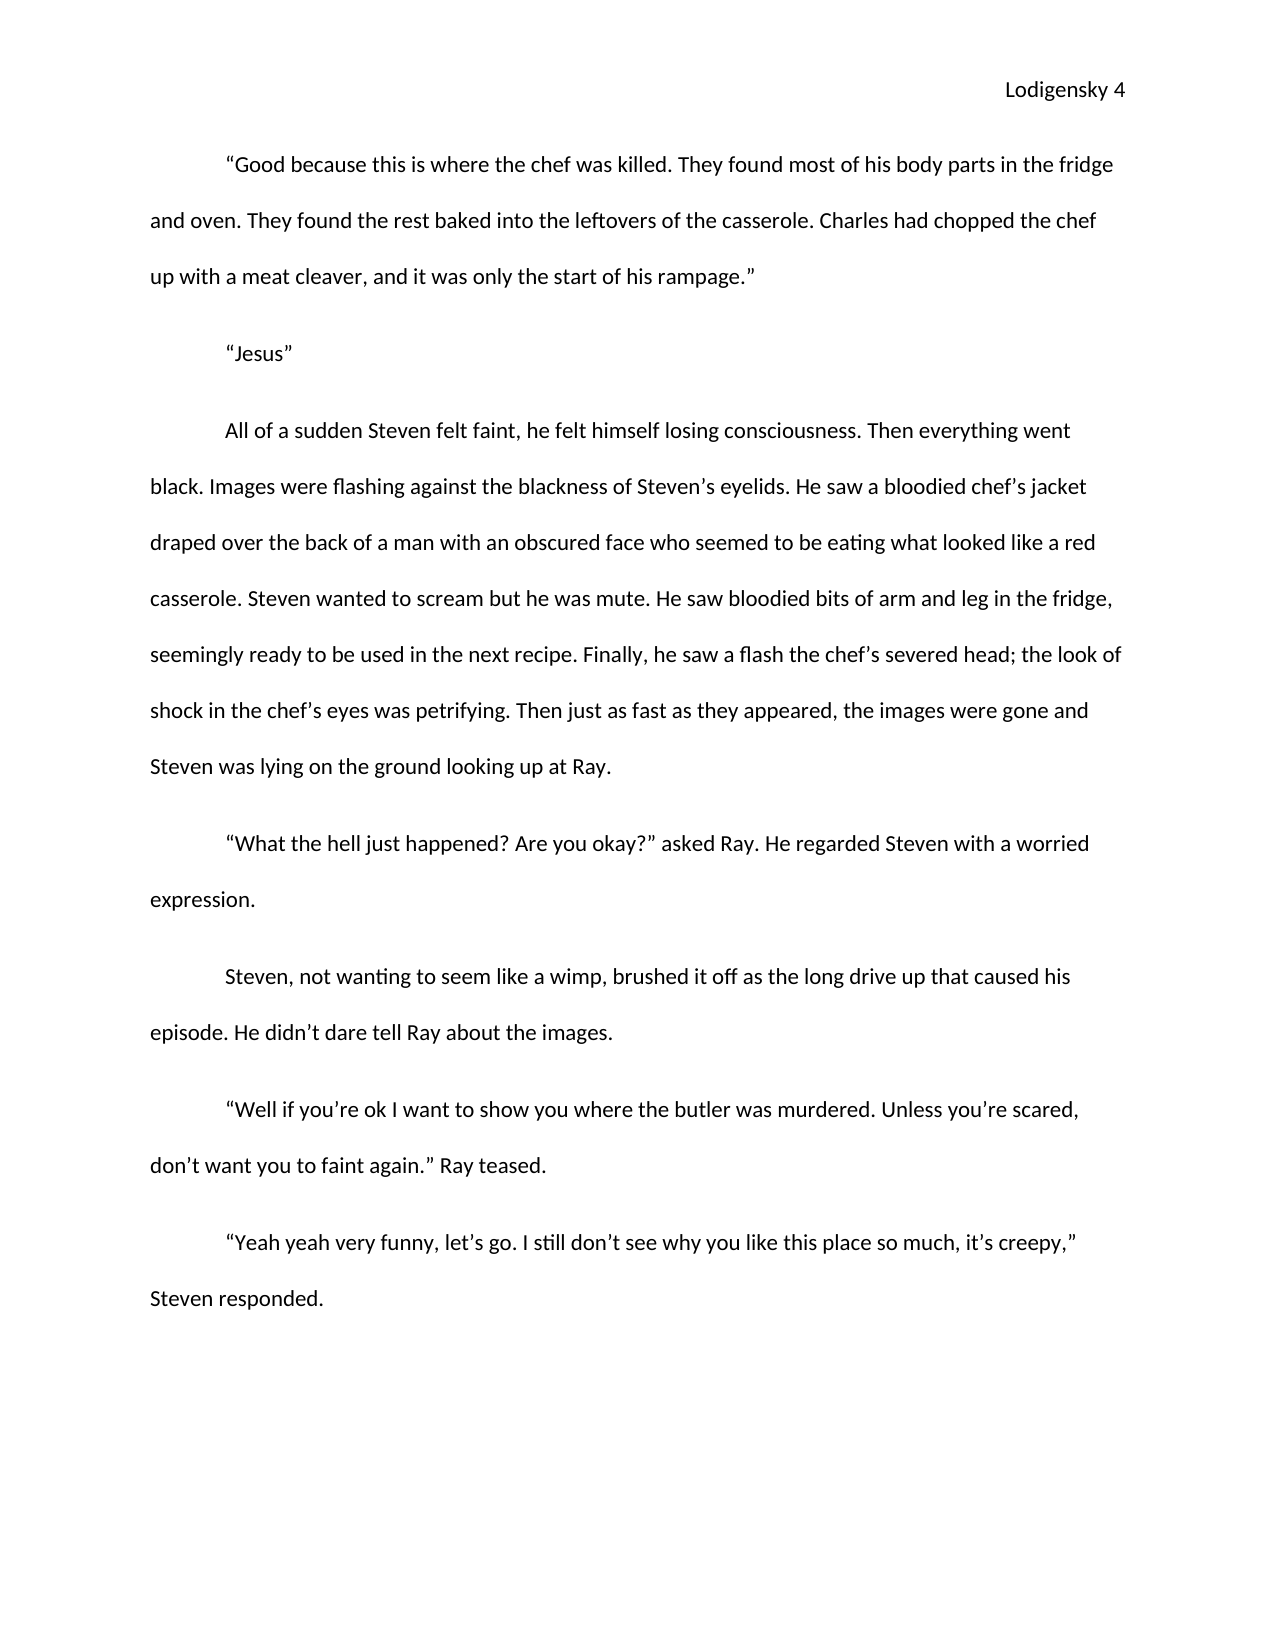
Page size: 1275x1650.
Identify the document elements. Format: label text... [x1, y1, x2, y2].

text “Good because this is where the chef was killed. They found most of his body parts in the fridge and oven. They found the rest baked into the leftovers of the casserole. Charles had chopped the chef up with a meat cleaver, and it was only the start of his rampage.” [150, 150, 1125, 290]
text “Yeah yeah very funny, let’s go. I still don’t see why you like this place so much, it’s creepy,” Steven responded. [150, 1228, 1125, 1312]
text “What the hell just happened? Are you okay?” asked Ray. He regarded Steven with a worried expression. [150, 829, 1125, 913]
text Steven, not wanting to seem like a wimp, brushed it off as the long drive up that caused his episode. He didn’t dare tell Ray about the images. [150, 962, 1125, 1046]
text “Well if you’re ok I want to show you where the butler was murdered. Unless you’re scared, don’t want you to faint again.” Ray teased. [150, 1095, 1125, 1179]
text All of a sudden Steven felt faint, he felt himself losing consciousness. Then everything went black. Images were flashing against the blackness of Steven’s eyelids. He saw a bloodied chef’s jacket draped over the back of a man with an obscured face who seemed to be eating what looked like a red casserole. Steven wanted to scream but he was mute. He saw bloodied bits of arm and leg in the fridge, seemingly ready to be used in the next recipe. Finally, he saw a flash the chef’s severed head; the look of shock in the chef’s eyes was petrifying. Then just as fast as they appeared, the images were gone and Steven was lying on the ground looking up at Ray. [150, 416, 1125, 780]
text “Jesus” [150, 339, 1125, 367]
